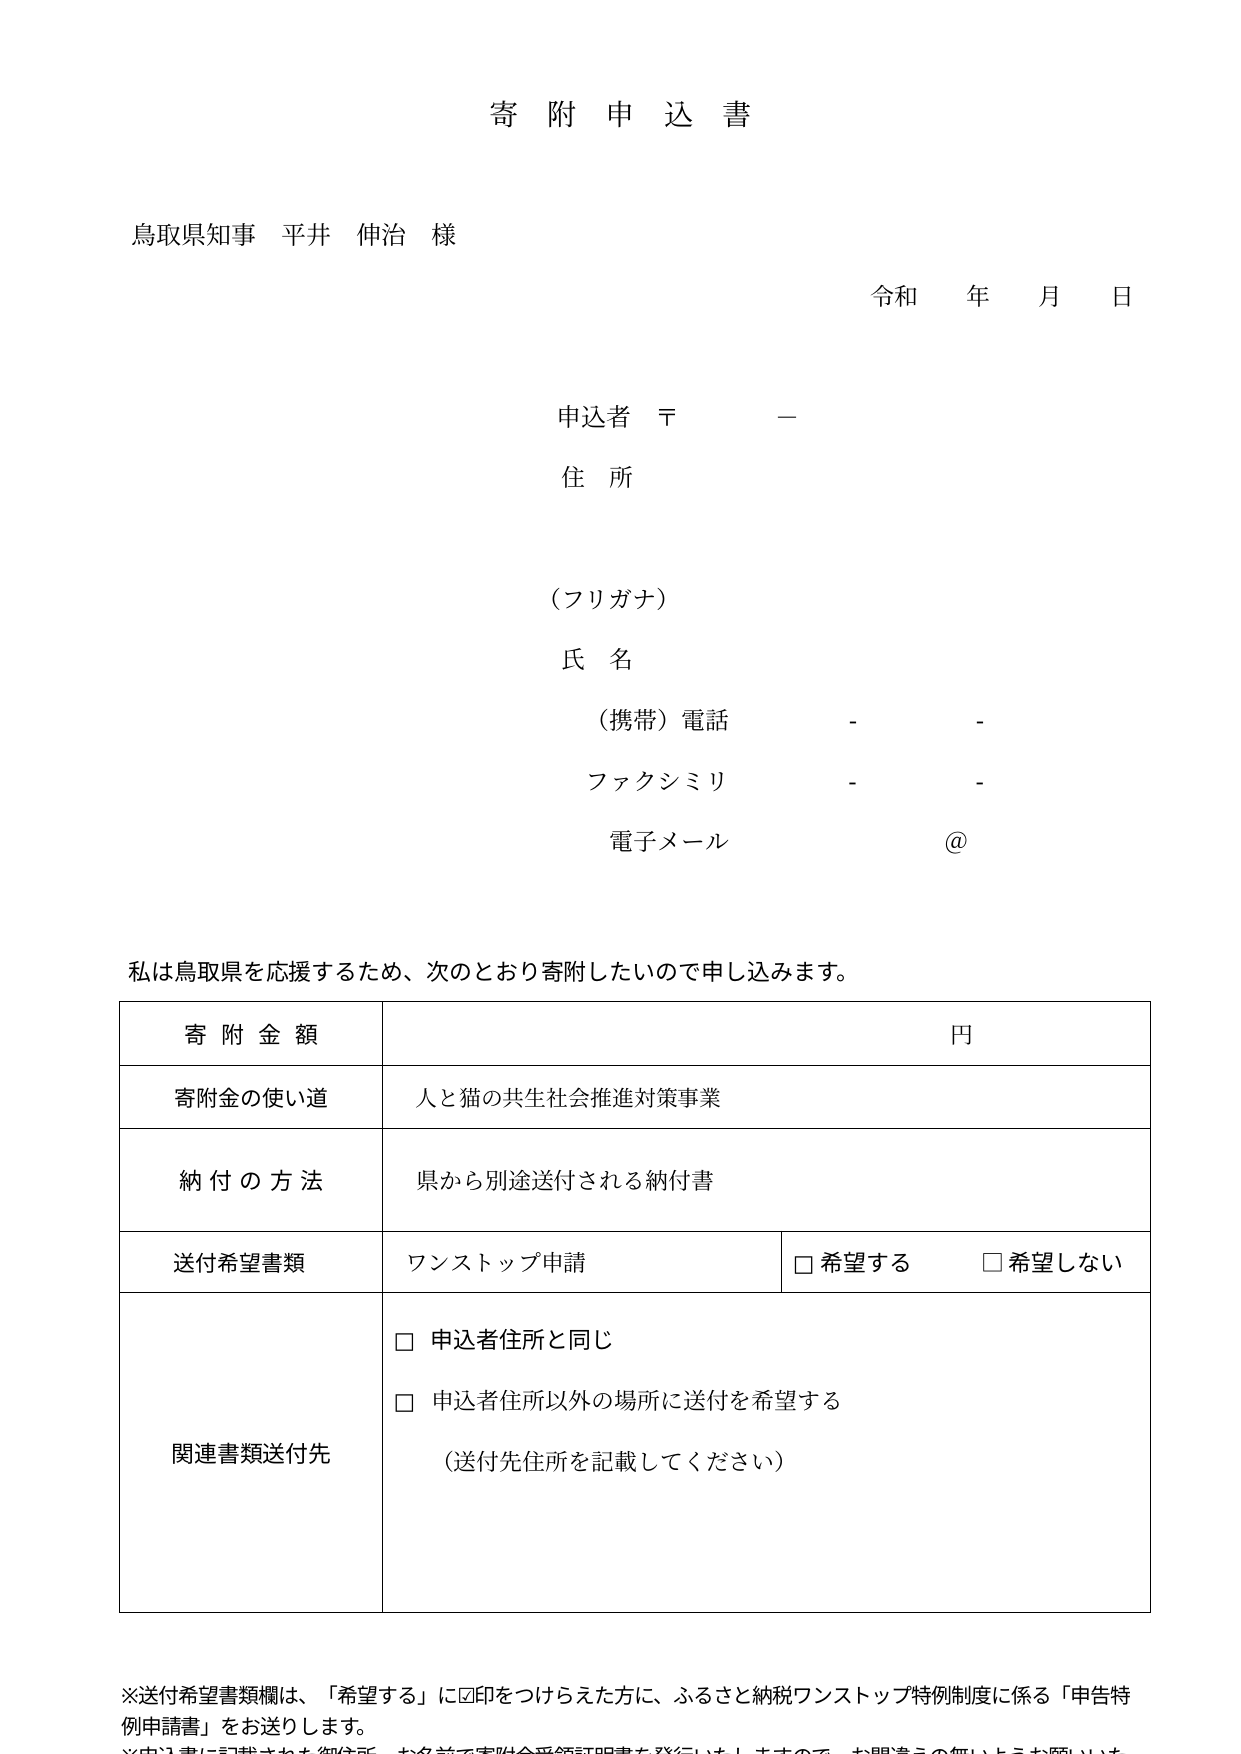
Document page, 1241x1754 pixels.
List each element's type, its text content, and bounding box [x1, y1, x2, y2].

text 私は鳥取県を応援するため、次のとおり寄附したいので申し込みます。 [106, 940, 1134, 1001]
table_cell 納付の方法 [120, 1129, 382, 1231]
table_cell 県から別途送付される納付書 [383, 1129, 1150, 1231]
table_cell ワンストップ申請 [383, 1232, 781, 1292]
table_cell 関連書類送付先 [120, 1293, 382, 1612]
table_cell 送付希望書類 [120, 1232, 382, 1292]
text 電子メール ＠ [106, 810, 1134, 871]
table_cell 人と猫の共生社会推進対策事業 [383, 1066, 1150, 1128]
text 申込者 〒 － [106, 386, 1134, 446]
text 寄 附 申 込 書 [106, 82, 1134, 143]
table_cell □ 希望する □ 希望しない [782, 1232, 1150, 1292]
text ファクシミリ - - [106, 749, 1134, 810]
table_cell 寄附金の使い道 [120, 1066, 382, 1128]
text 鳥取県知事 平井 伸治 様 [106, 204, 1134, 264]
text 住 所 [106, 446, 1134, 507]
text （携帯）電話 - - [106, 689, 1134, 749]
text （フリガナ） [106, 567, 1134, 628]
table_header 円 [383, 1002, 1150, 1065]
table_header 寄附金額 [120, 1002, 382, 1065]
text 令和 年 月 日 [106, 264, 1134, 325]
table_cell 申込者住所と同じ 申込者住所以外の場所に送付を希望する （送付先住所を記載してください） [383, 1293, 1150, 1612]
text 氏 名 [106, 628, 1134, 689]
